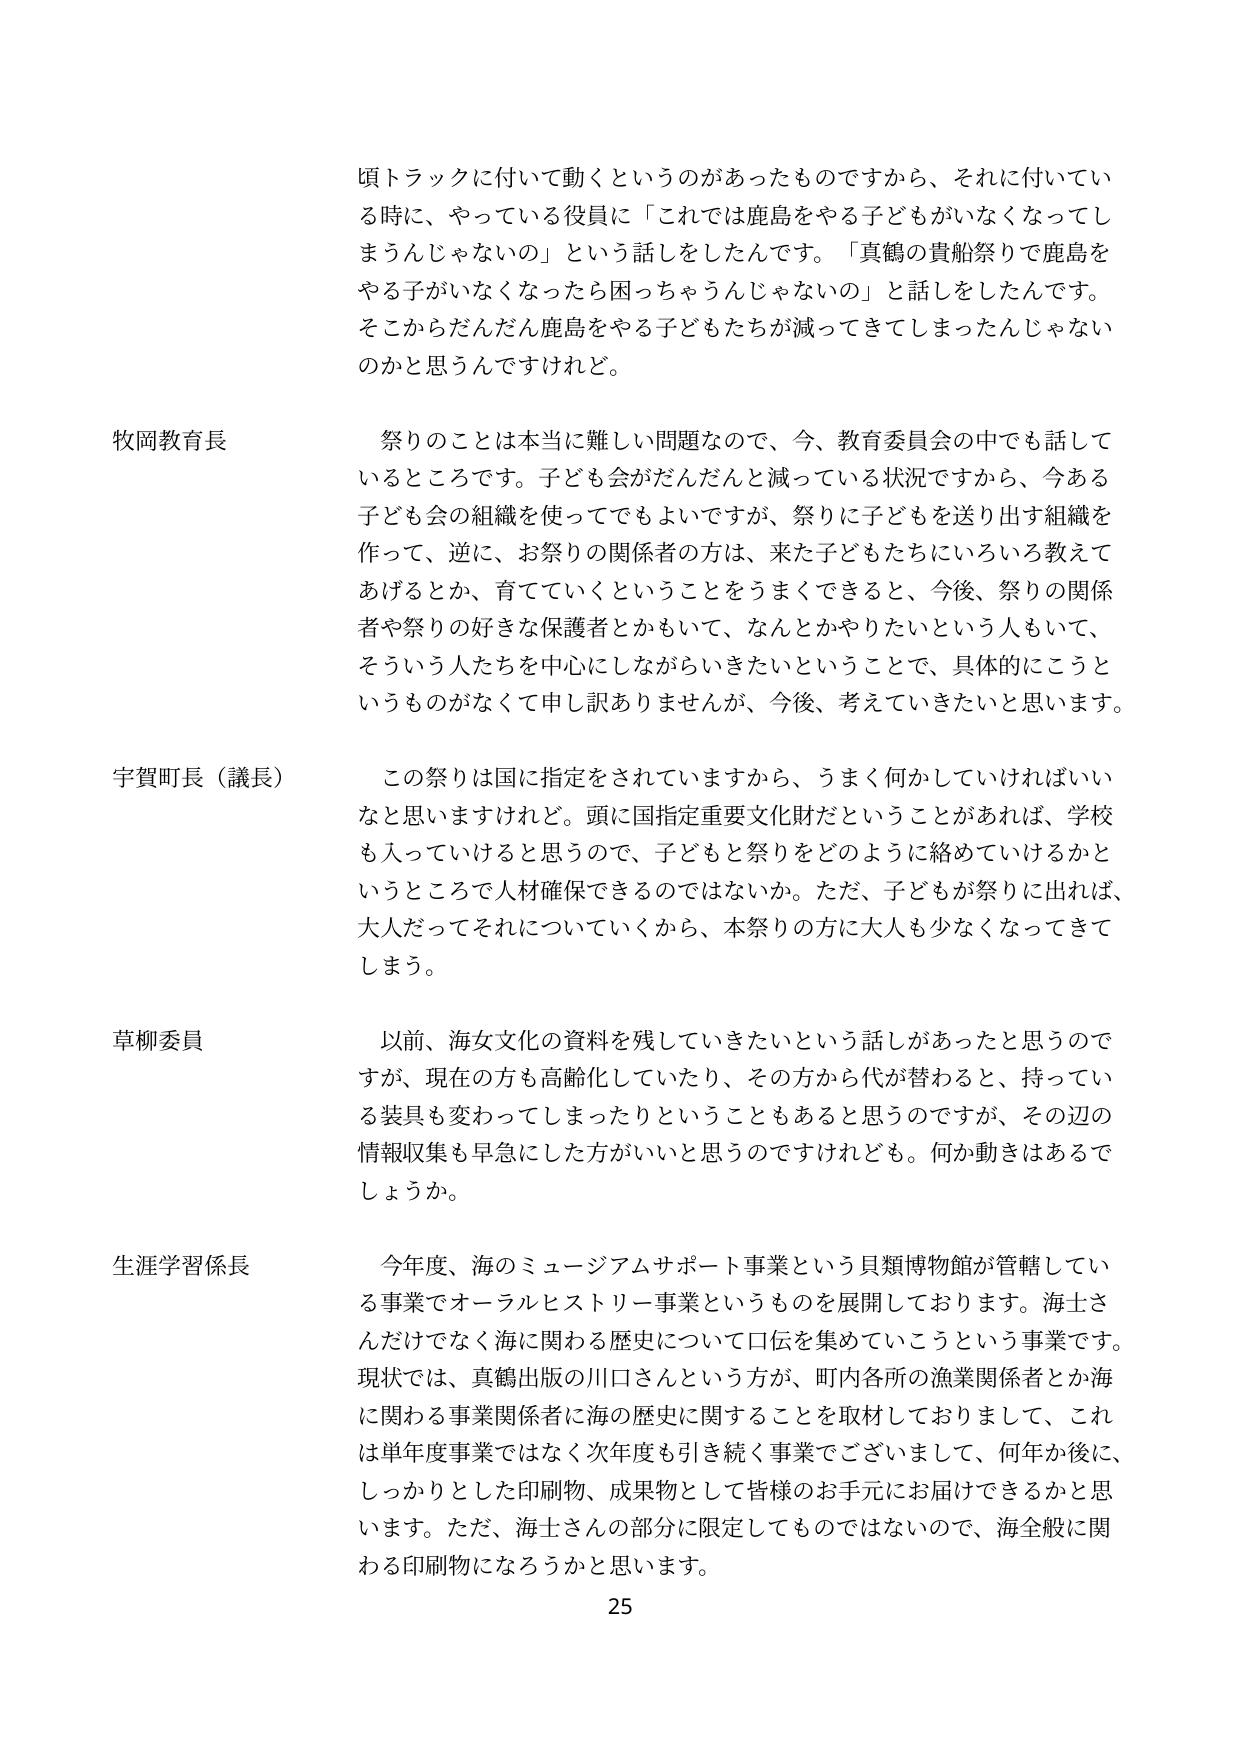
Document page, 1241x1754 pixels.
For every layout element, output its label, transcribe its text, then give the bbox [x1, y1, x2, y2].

text 宇賀町長（議長） この祭りは国に指定をされていますから、うまく何かしていければいいなと思いますけれど。頭に国指定重要文化財だということがあれば、学校も入っていけると思うので、子どもと祭りをどのように絡めていけるかというところで人材確保できるのではないか。ただ、子どもが祭りに出れば、大人だってそれについていくから、本祭りの方に大人も少なくなってきてしまう。 [112, 758, 1128, 983]
text 牧岡教育長 祭りのことは本当に難しい問題なので、今、教育委員会の中でも話しているところです。子ども会がだんだんと減っている状況ですから、今ある子ども会の組織を使ってでもよいですが、祭りに子どもを送り出す組織を作って、逆に、お祭りの関係者の方は、来た子どもたちにいろいろ教えてあげるとか、育てていくということをうまくできると、今後、祭りの関係者や祭りの好きな保護者とかもいて、なんとかやりたいという人もいて、そういう人たちを中心にしながらいきたいということで、具体的にこうというものがなくて申し訳ありませんが、今後、考えていきたいと思います。 [112, 421, 1128, 721]
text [112, 158, 1128, 383]
text 草柳委員 以前、海女文化の資料を残していきたいという話しがあったと思うのですが、現在の方も高齢化していたり、その方から代が替わると、持っている装具も変わってしまったりということもあると思うのですが、その辺の情報収集も早急にした方がいいと思うのですけれども。何か動きはあるでしょうか。 [112, 1021, 1128, 1208]
text 生涯学習係長 今年度、海のミュージアムサポート事業という貝類博物館が管轄している事業でオーラルヒストリー事業というものを展開しております。海士さんだけでなく海に関わる歴史について口伝を集めていこうという事業です。現状では、真鶴出版の川口さんという方が、町内各所の漁業関係者とか海に関わる事業関係者に海の歴史に関することを取材しておりまして、これは単年度事業ではなく次年度も引き続く事業でございまして、何年か後に、しっかりとした印刷物、成果物として皆様のお手元にお届けできるかと思います。ただ、海士さんの部分に限定してものではないので、海全般に関わる印刷物になろうかと思います。 [112, 1246, 1128, 1583]
